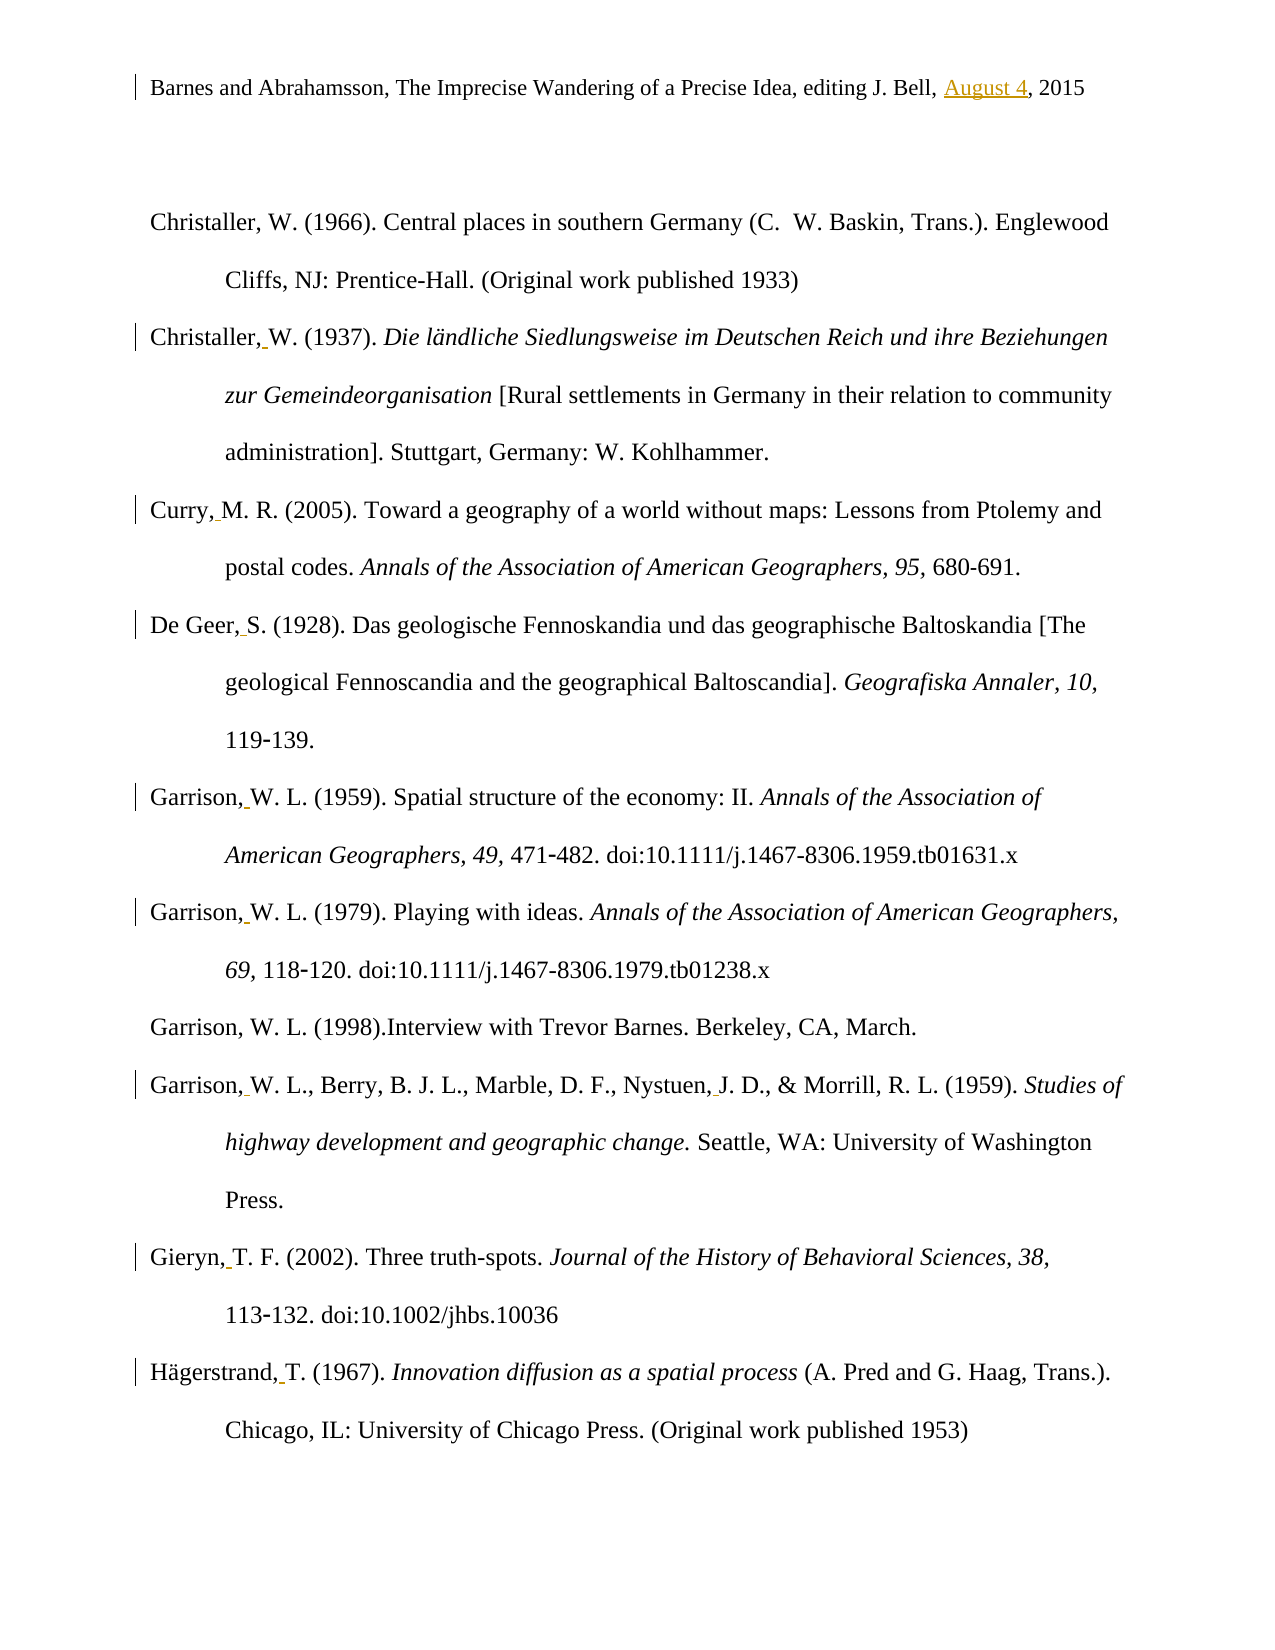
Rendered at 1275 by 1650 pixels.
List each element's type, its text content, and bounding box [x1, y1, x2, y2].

text Garrison,W. L. (1979). Playing with ideas. Annals of the Association of American Geographers, 69, 118120. doi:10.1111/j.1467-8306.1979.tb01238.x [150, 897, 1125, 984]
text Garrison,W. L., Berry, B. J. L., Marble, D. F., Nystuen,J. D., & Morrill, R. L. (1959). Studies of highway development and geographic change. Seattle, WA: University of Washington Press. [150, 1070, 1125, 1214]
text Christaller, W. (1966). Central places in southern Germany (C. W. Baskin, Trans.). Englewood Cliffs, NJ: Prentice-Hall. (Original work published 1933) [150, 207, 1125, 294]
text De Geer,S. (1928). Das geologische Fennoskandia und das geographische Baltoskandia [The geological Fennoscandia and the geographical Baltoscandia]. Geografiska Annaler, 10, 119139. [150, 610, 1125, 754]
text Garrison, W. L. (1998).Interview with Trevor Barnes. Berkeley, CA, March. [150, 1012, 1125, 1041]
text Curry,M. R. (2005). Toward a geography of a world without maps: Lessons from Ptolemy and postal codes. Annals of the Association of American Geographers, 95, 680691. [150, 495, 1125, 581]
text Garrison,W. L. (1959). Spatial structure of the economy: II. Annals of the Association of American Geographers, 49, 471482. doi:10.1111/j.1467-8306.1959.tb01631.x [150, 782, 1125, 869]
text Gieryn,T. F. (2002). Three truth-spots. Journal of the History of Behavioral Sciences, 38, 113132. doi:10.1002/jhbs.10036 [150, 1242, 1125, 1329]
text Christaller,W. (1937). Die ländliche Siedlungsweise im Deutschen Reich und ihre Beziehungen zur Gemeindeorganisation [Rural settlements in Germany in their relation to community administration]. Stuttgart, Germany: W. Kohlhammer. [150, 322, 1125, 466]
text Hägerstrand,T. (1967). Innovation diffusion as a spatial process (A. Pred and G. Haag, Trans.). Chicago, IL: University of Chicago Press. (Original work published 1953) [150, 1357, 1125, 1444]
